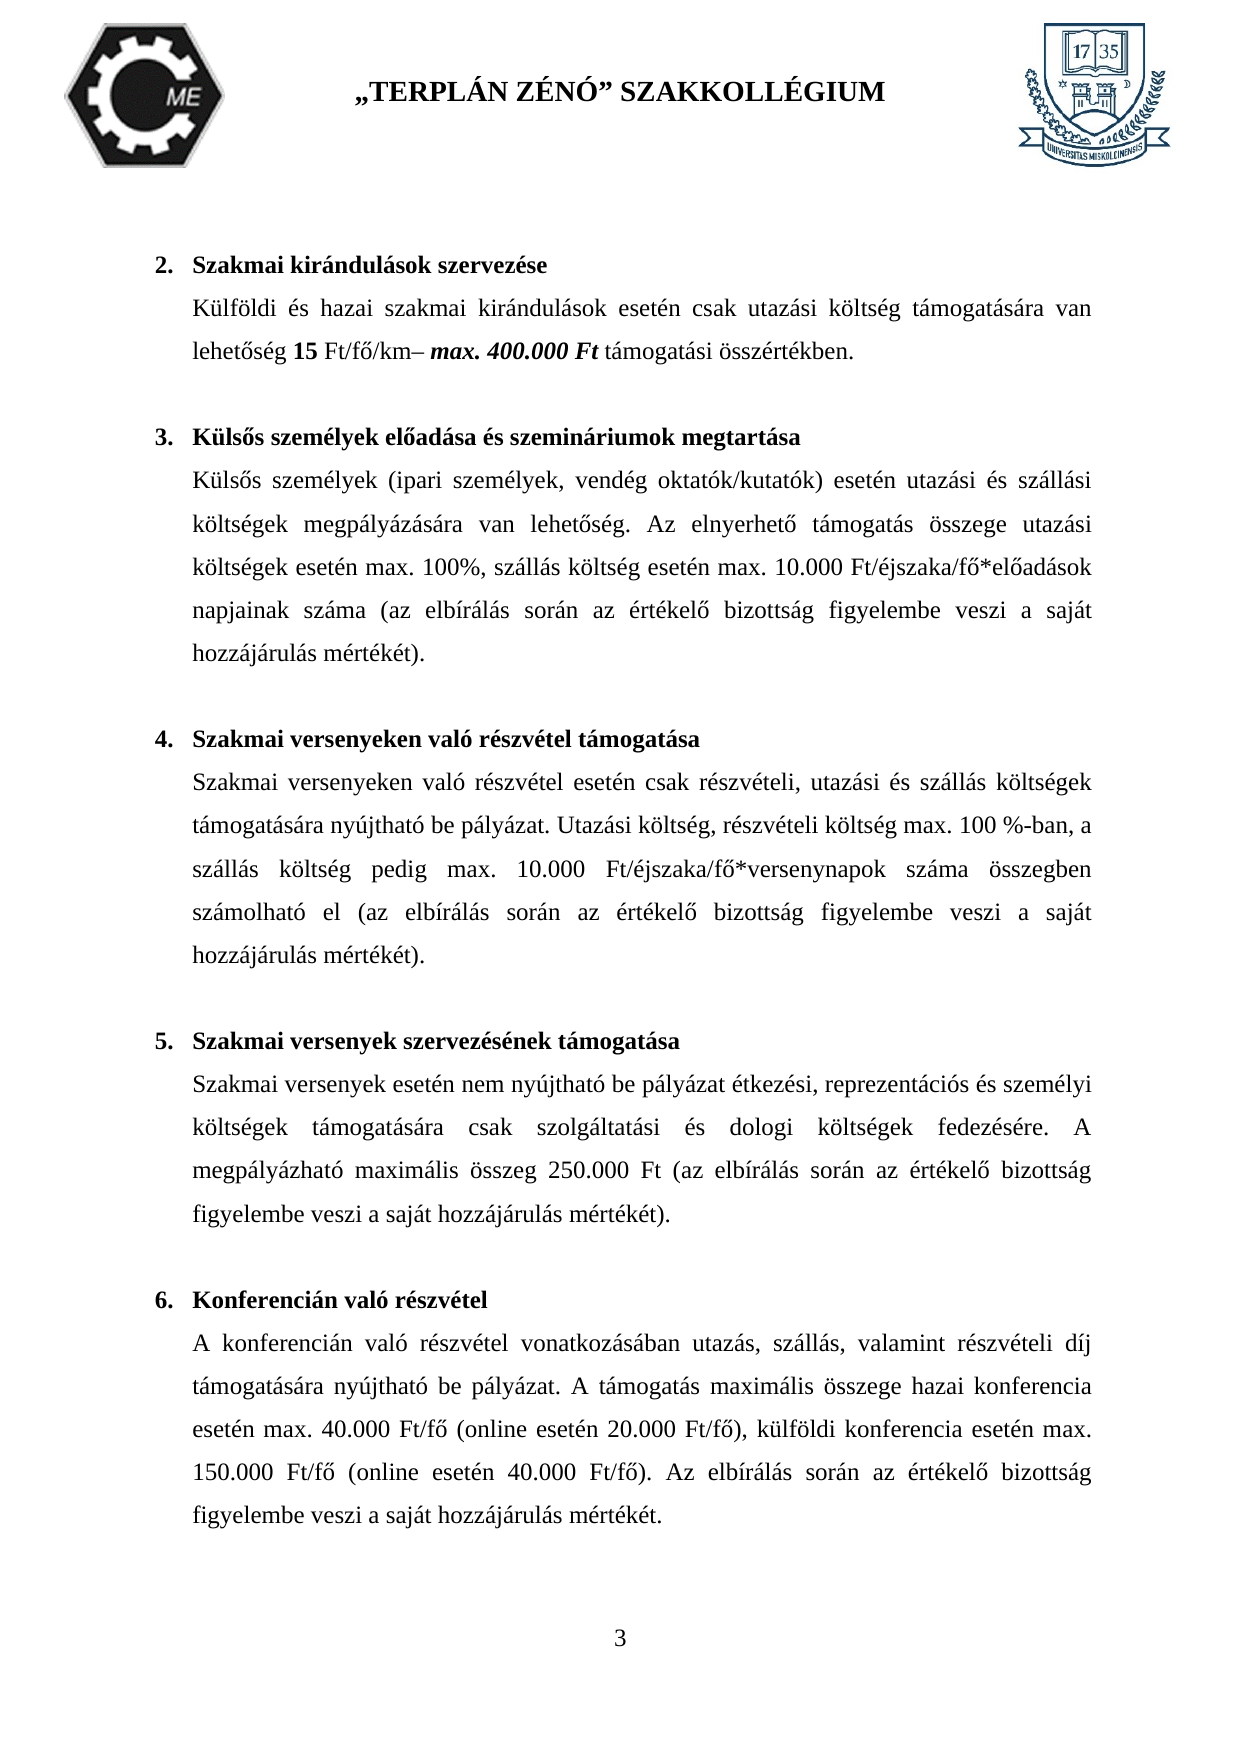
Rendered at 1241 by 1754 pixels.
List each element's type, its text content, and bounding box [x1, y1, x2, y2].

list Szakmai versenyek esetén nem nyújtható be pályázat étkezési, reprezentációs és személyi költségek támogatására csak szolgáltatási és dologi költségek fedezésére. A megpályázható maximális összeg 250.000 Ft (az elbírálás során az értékelő bizottság figyelembe veszi a saját hozzájárulás mértékét). [192, 1069, 1093, 1227]
list Külsős személyek (ipari személyek, vendég oktatók/kutatók) esetén utazási és szállási költségek megpályázására van lehetőség. Az elnyerhető támogatás összege utazási költségek esetén max. 100%, szállás költség esetén max. 10.000 Ft/éjszaka/fő*előadások napjainak száma (az elbírálás során az értékelő bizottság figyelembe veszi a saját hozzájárulás mértékét). [192, 466, 1093, 667]
text Szakmai versenyeken való részvétel esetén csak részvételi, utazási és szállás költségek támogatására nyújtható be pályázat. Utazási költség, részvételi költség max. 100 %-ban, a szállás költség pedig max. 10.000 Ft/éjszaka/fő*versenynapok száma összegben számolható el (az elbírálás során az értékelő bizottság figyelembe veszi a saját hozzájárulás mértékét). [192, 767, 1093, 969]
list Szakmai versenyek szervezésének támogatása [154, 1026, 1093, 1055]
picture [1012, 23, 1183, 174]
picture [64, 23, 225, 168]
list Konferencián való részvétel [154, 1285, 1093, 1314]
list Szakmai kirándulások szervezése [154, 250, 1093, 279]
list A konferencián való részvétel vonatkozásában utazás, szállás, valamint részvételi díj támogatására nyújtható be pályázat. A támogatás maximális összege hazai konferencia esetén max. 40.000 Ft/fő (online esetén 20.000 Ft/fő), külföldi konferencia esetén max. 150.000 Ft/fő (online esetén 40.000 Ft/fő). Az elbírálás során az értékelő bizottság figyelembe veszi a saját hozzájárulás mértékét. [192, 1328, 1093, 1529]
list Szakmai versenyeken való részvétel támogatása [154, 724, 1093, 753]
list Külföldi és hazai szakmai kirándulások esetén csak utazási költség támogatására van lehetőség 15 Ft/fő/km– max. 400.000 Ft támogatási összértékben. [192, 293, 1093, 365]
list Külsős személyek előadása és szemináriumok megtartása [154, 422, 1093, 451]
